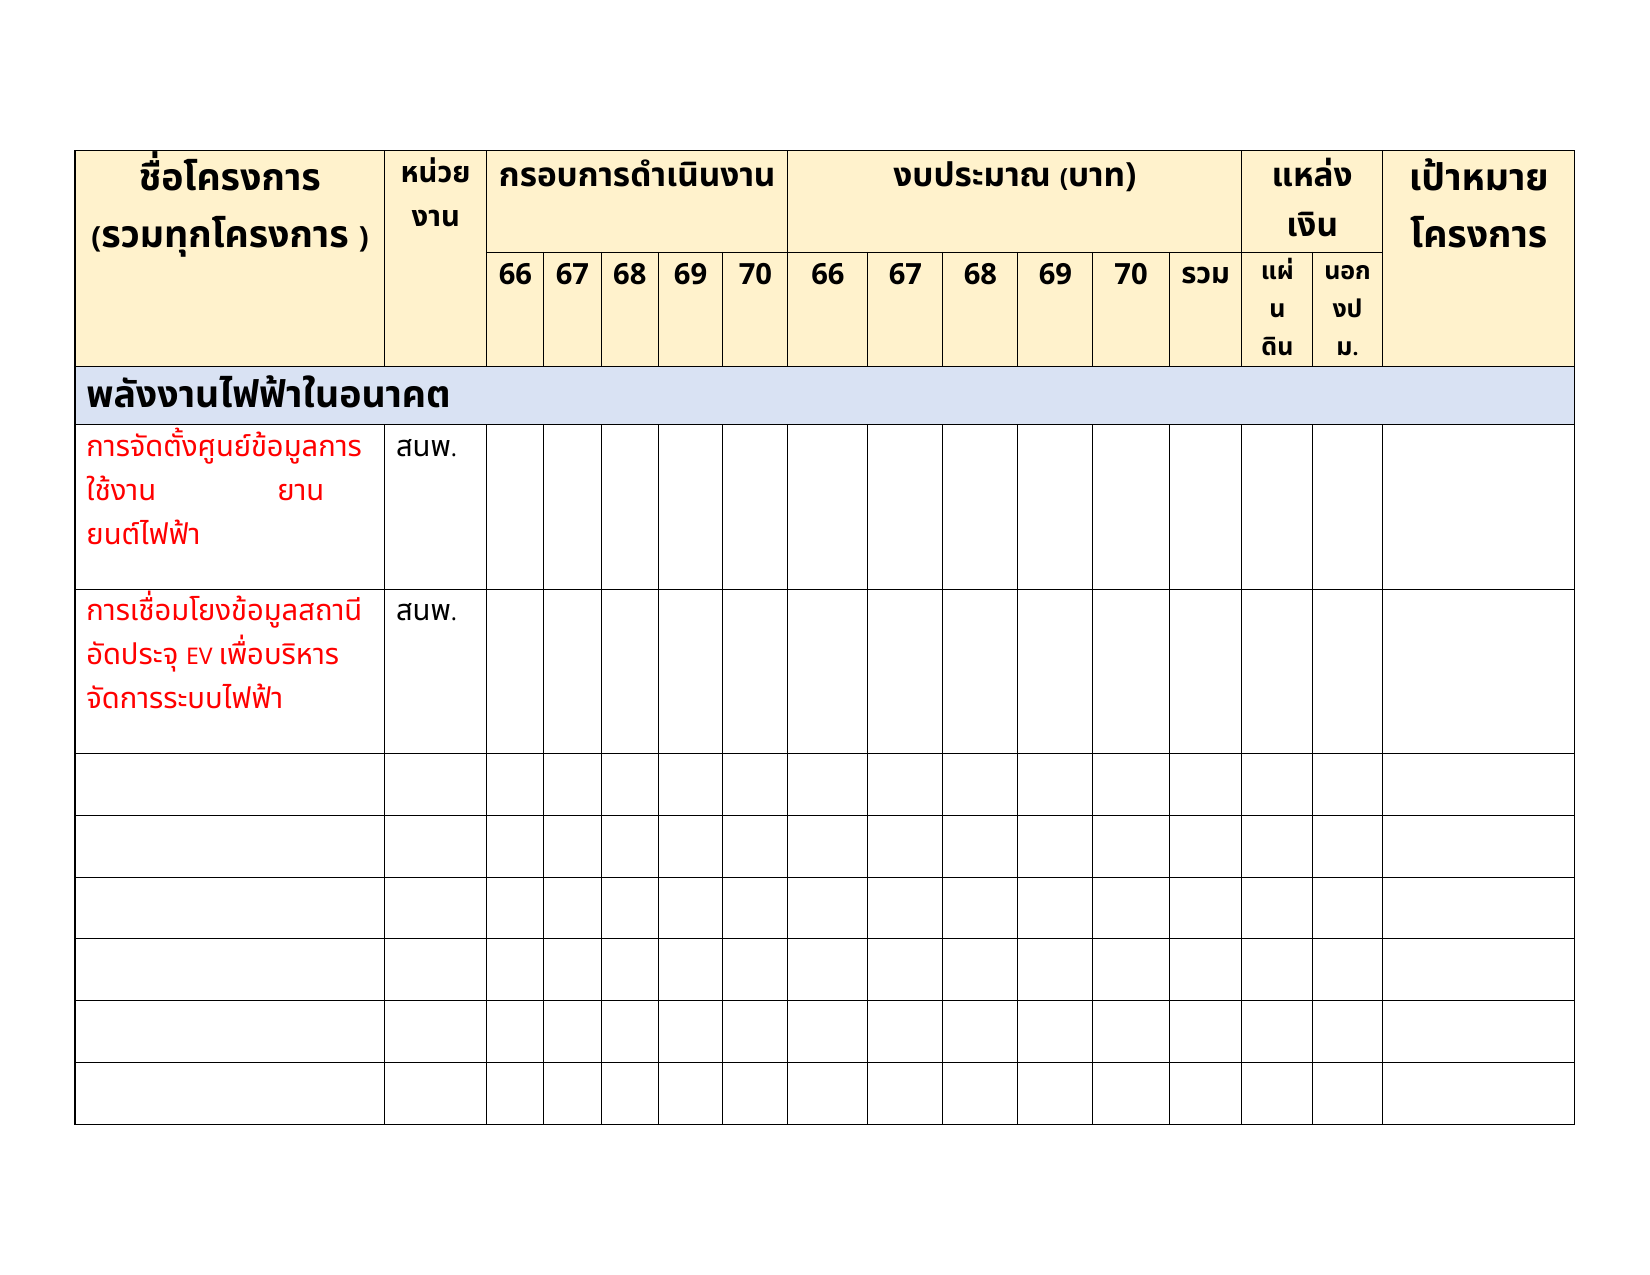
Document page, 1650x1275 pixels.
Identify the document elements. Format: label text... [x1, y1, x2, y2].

table_cell [385, 816, 486, 877]
table_header ชื่อโครงการ (รวมทุกโครงการ ) [76, 151, 384, 366]
table_cell [1018, 1063, 1092, 1124]
table_cell [544, 1001, 601, 1062]
table_cell [659, 754, 722, 815]
table_cell [1383, 425, 1574, 588]
table_cell [1093, 425, 1169, 588]
table_header หน่วยงาน [385, 151, 486, 366]
table_cell [1018, 939, 1092, 1000]
table_cell [1313, 816, 1382, 877]
table_cell นอก งปม. [1313, 253, 1382, 366]
table_cell [544, 939, 601, 1000]
table_cell [659, 425, 722, 588]
table_cell [868, 939, 942, 1000]
table_header แหล่งเงิน [1242, 151, 1382, 252]
table_cell [659, 939, 722, 1000]
table_cell 70 [1093, 253, 1169, 366]
table_cell [1242, 425, 1312, 588]
table_cell [1242, 590, 1312, 753]
table_cell [659, 590, 722, 753]
table_cell [1018, 754, 1092, 815]
table_cell [868, 754, 942, 815]
table_cell 66 [487, 253, 543, 366]
table_cell การจัดตั้งศูนย์ข้อมูลการใช้งาน ยานยนต์ไฟฟ้า [76, 425, 384, 588]
table_cell [788, 754, 867, 815]
table_cell [1170, 425, 1241, 588]
table_cell [76, 1001, 384, 1062]
table_cell 66 [788, 253, 867, 366]
table_cell [868, 425, 942, 588]
table_cell [1018, 425, 1092, 588]
table_cell การเชื่อมโยงข้อมูลสถานีอัดประจุ EV เพื่อบริหารจัดการระบบไฟฟ้า [76, 590, 384, 753]
table_cell [487, 1001, 543, 1062]
table_cell [943, 1001, 1017, 1062]
table_cell [659, 1001, 722, 1062]
table_header งบประมาณ (บาท) [788, 151, 1241, 252]
table_cell [1383, 1001, 1574, 1062]
table_cell [544, 590, 601, 753]
table_cell [788, 425, 867, 588]
table_cell 68 [602, 253, 658, 366]
table_cell [487, 816, 543, 877]
table_cell [487, 754, 543, 815]
table_cell [487, 878, 543, 938]
table_cell [544, 816, 601, 877]
table_cell [602, 754, 658, 815]
table_cell [385, 1001, 486, 1062]
table_cell [943, 754, 1017, 815]
table_cell [1383, 590, 1574, 753]
table_cell [868, 878, 942, 938]
table_cell [544, 878, 601, 938]
table_cell [1093, 816, 1169, 877]
table_cell [1170, 754, 1241, 815]
table_cell [602, 816, 658, 877]
table_cell [1018, 816, 1092, 877]
table_cell [1093, 1063, 1169, 1124]
table_cell [1093, 878, 1169, 938]
table_cell [659, 878, 722, 938]
table_cell [1093, 939, 1169, 1000]
table_cell [1313, 590, 1382, 753]
table_cell [788, 1063, 867, 1124]
table_cell [1383, 816, 1574, 877]
table_cell [544, 1063, 601, 1124]
table_cell [487, 1063, 543, 1124]
table_cell [943, 878, 1017, 938]
table_cell [602, 939, 658, 1000]
table_cell [602, 590, 658, 753]
table_cell สนพ. [385, 425, 486, 588]
table_cell [723, 425, 787, 588]
table_cell แผ่น ดิน [1242, 253, 1312, 366]
table_cell [385, 939, 486, 1000]
table_cell [788, 939, 867, 1000]
table_cell [723, 1063, 787, 1124]
table_cell [544, 425, 601, 588]
table_cell [943, 1063, 1017, 1124]
table_cell [723, 816, 787, 877]
table_cell [385, 1063, 486, 1124]
table_cell [487, 425, 543, 588]
table_cell [602, 878, 658, 938]
table_cell 67 [868, 253, 942, 366]
table_cell [788, 1001, 867, 1062]
table_cell [788, 590, 867, 753]
table_cell [1170, 939, 1241, 1000]
table_cell 70 [723, 253, 787, 366]
table_cell [1018, 878, 1092, 938]
table_cell [487, 939, 543, 1000]
table_cell [1383, 754, 1574, 815]
table_cell [659, 816, 722, 877]
table_cell [868, 1063, 942, 1124]
table_cell [602, 425, 658, 588]
table_cell [723, 590, 787, 753]
table_cell [385, 878, 486, 938]
table_cell [602, 1001, 658, 1062]
table_cell [1313, 878, 1382, 938]
table_cell [723, 754, 787, 815]
table_cell [1093, 754, 1169, 815]
table_cell [1018, 590, 1092, 753]
table_cell [1170, 878, 1241, 938]
table_cell 68 [943, 253, 1017, 366]
table_cell [1170, 816, 1241, 877]
table_header เป้าหมาย โครงการ [1383, 151, 1574, 366]
table_cell [1242, 754, 1312, 815]
table_cell [1242, 878, 1312, 938]
table_cell 69 [659, 253, 722, 366]
table_cell [1242, 1063, 1312, 1124]
table_cell [76, 754, 384, 815]
table_cell [1170, 590, 1241, 753]
table_cell รวม [1170, 253, 1241, 366]
table_cell [1242, 816, 1312, 877]
table_cell [76, 878, 384, 938]
table_cell [788, 878, 867, 938]
table_cell [1242, 1001, 1312, 1062]
table_cell [1313, 1063, 1382, 1124]
table_cell 67 [544, 253, 601, 366]
table_cell [788, 816, 867, 877]
table_cell [723, 1001, 787, 1062]
table_cell [659, 1063, 722, 1124]
table_cell [868, 590, 942, 753]
table_cell [1018, 1001, 1092, 1062]
table_cell [1313, 425, 1382, 588]
table_cell [487, 590, 543, 753]
table_cell [723, 939, 787, 1000]
table_cell [1242, 939, 1312, 1000]
table_cell [1383, 878, 1574, 938]
table_cell [943, 816, 1017, 877]
table_cell [1313, 939, 1382, 1000]
table_cell [544, 754, 601, 815]
table_cell [1383, 1063, 1574, 1124]
table_cell [1313, 1001, 1382, 1062]
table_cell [76, 367, 1574, 424]
table_cell [723, 878, 787, 938]
table_cell [76, 939, 384, 1000]
table_cell [943, 425, 1017, 588]
table_cell [602, 1063, 658, 1124]
table_cell [1170, 1063, 1241, 1124]
table_cell [1313, 754, 1382, 815]
table_cell [943, 939, 1017, 1000]
table_cell [76, 816, 384, 877]
table_header กรอบการดำเนินงาน [487, 151, 787, 252]
table_cell [76, 1063, 384, 1124]
table_cell [943, 590, 1017, 753]
table_cell [1170, 1001, 1241, 1062]
table_cell [1093, 1001, 1169, 1062]
table_cell [1093, 590, 1169, 753]
table_cell [868, 1001, 942, 1062]
table_cell [1383, 939, 1574, 1000]
table_cell สนพ. [385, 590, 486, 753]
table_cell [868, 816, 942, 877]
table_cell [385, 754, 486, 815]
table_cell 69 [1018, 253, 1092, 366]
